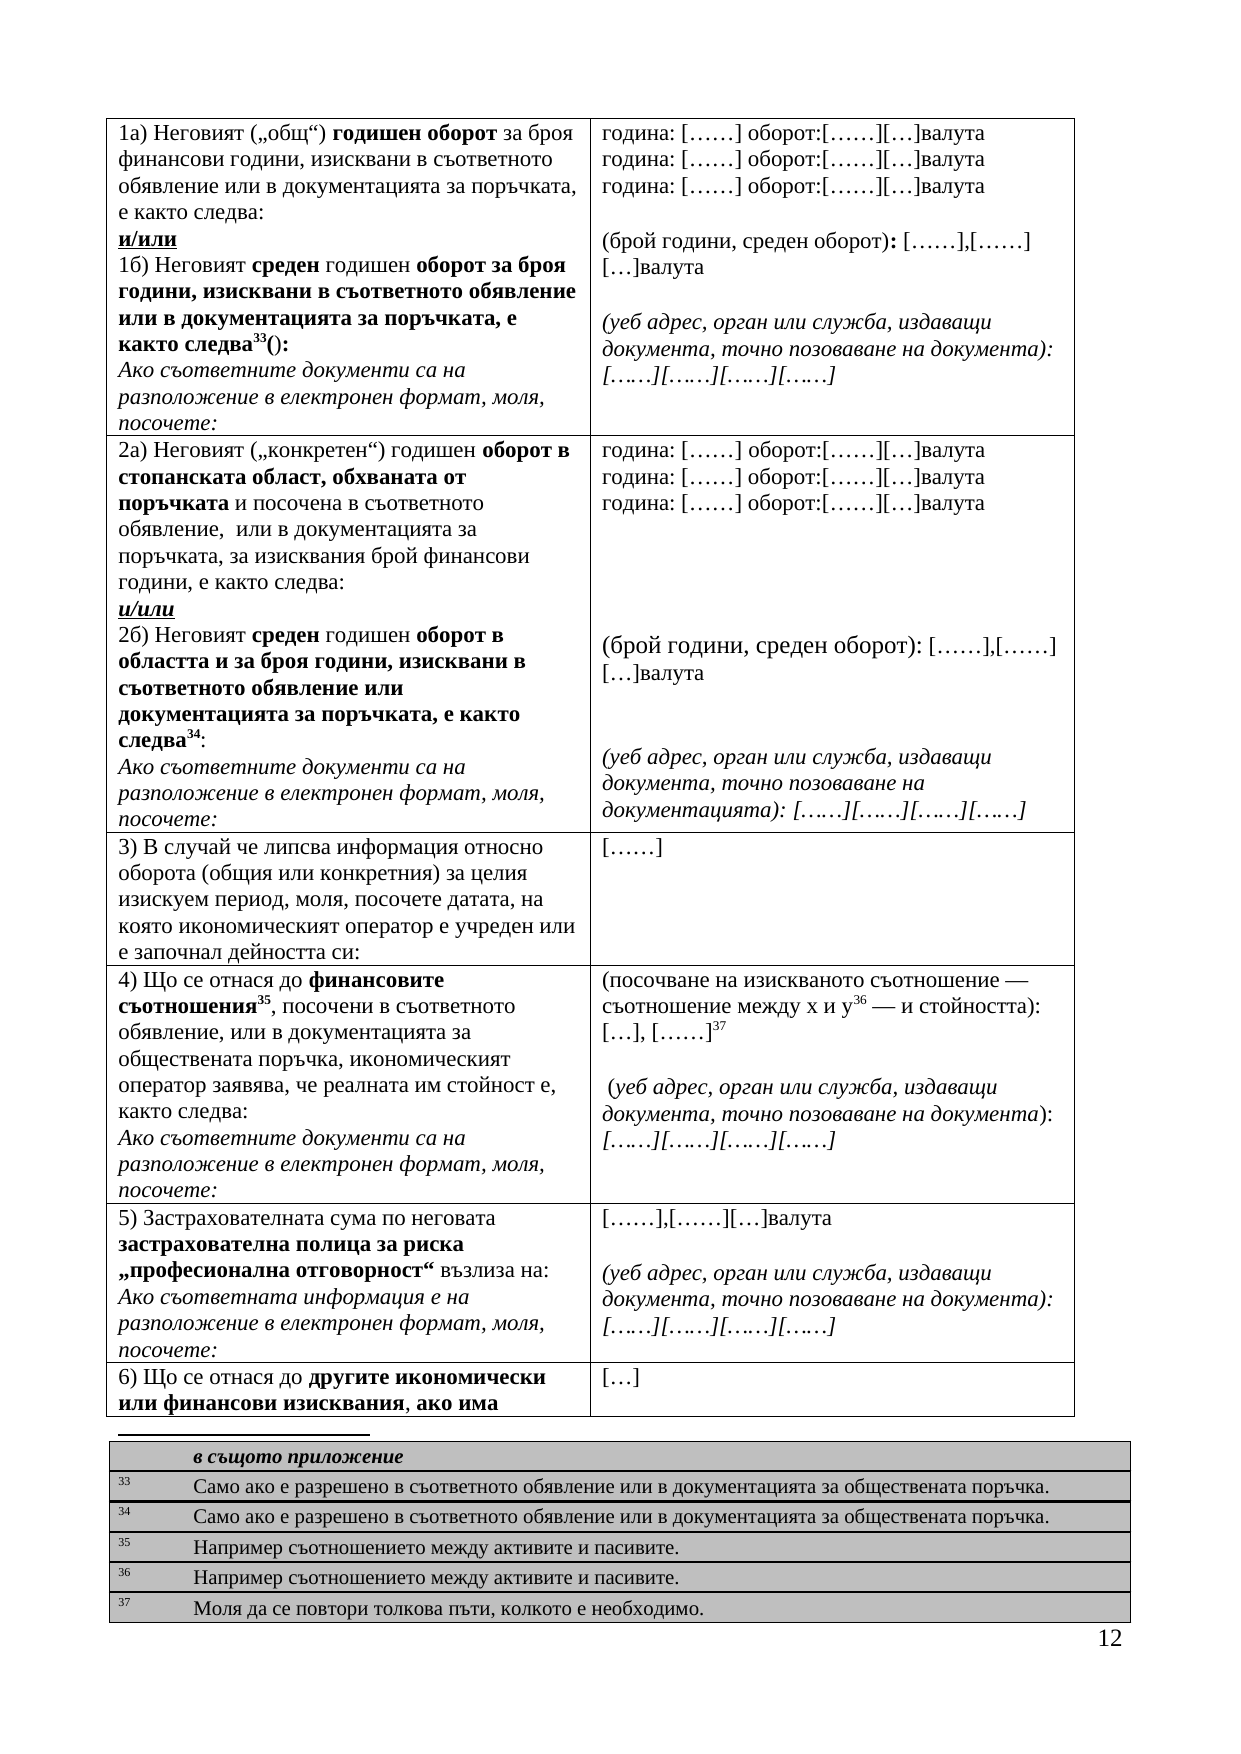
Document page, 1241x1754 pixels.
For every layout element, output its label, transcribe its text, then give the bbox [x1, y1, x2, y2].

table_cell (посочване на изискваното съотношение — съотношение между х и у — и стойността): […], [……] (уеб адрес, орган или служба, издаващи документа, точно позоваване на документа): [……][……][……][……] [591, 966, 1074, 1203]
table_cell 1а) Неговият („общ“) годишен оборот за броя финансови години, изисквани в съответното обявление или в документацията за поръчката, е както следва: и/или 1б) Неговият среден годишен оборот за броя години, изисквани в съответното обявление или в документацията за поръчката, е както следва(): Ако съответните документи са на разположение в електронен формат, моля, посочете: [107, 119, 590, 435]
table_cell 5) Застрахователната сума по неговата застрахователна полица за риска „професионална отговорност“ възлиза на: Ако съответната информация е на разположение в електронен формат, моля, посочете: [107, 1204, 590, 1362]
table_cell година: [……] оборот:[……][…]валута година: [……] оборот:[……][…]валута година: [……] оборот:[……][…]валута (брой години, среден оборот): [……],[……][…]валута (уеб адрес, орган или служба, издаващи документа, точно позоваване на документа): [……][……][……][……] [591, 119, 1074, 435]
table_cell [……],[……][…]валута (уеб адрес, орган или служба, издаващи документа, точно позоваване на документа): [……][……][……][……] [591, 1204, 1074, 1362]
table_cell година: [……] оборот:[……][…]валута година: [……] оборот:[……][…]валута година: [……] оборот:[……][…]валута (брой години, среден оборот): [……],[……][…]валута (уеб адрес, орган или служба, издаващи документа, точно позоваване на документацията): [……][……][……][……] [591, 436, 1074, 832]
table_cell [……] [591, 833, 1074, 964]
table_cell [591, 1363, 1074, 1416]
table_cell 2а) Неговият („конкретен“) годишен оборот в стопанската област, обхваната от поръчката и посочена в съответното обявление, или в документацията за поръчката, за изисквания брой финансови години, е както следва: и/или 2б) Неговият среден годишен оборот в областта и за броя години, изисквани в съответното обявление или документацията за поръчката, е както следва: Ако съответните документи са на разположение в електронен формат, моля, посочете: [107, 436, 590, 832]
table_cell 3) В случай че липсва информация относно оборота (общия или конкретния) за целия изискуем период, моля, посочете датата, на която икономическият оператор е учреден или е започнал дейността си: [107, 833, 590, 964]
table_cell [107, 1363, 590, 1416]
table_cell 4) Що се отнася до финансовите съотношения, посочени в съответното обявление, или в документацията за обществената поръчка, икономическият оператор заявява, че реалната им стойност е, както следва: Ако съответните документи са на разположение в електронен формат, моля, посочете: [107, 966, 590, 1203]
